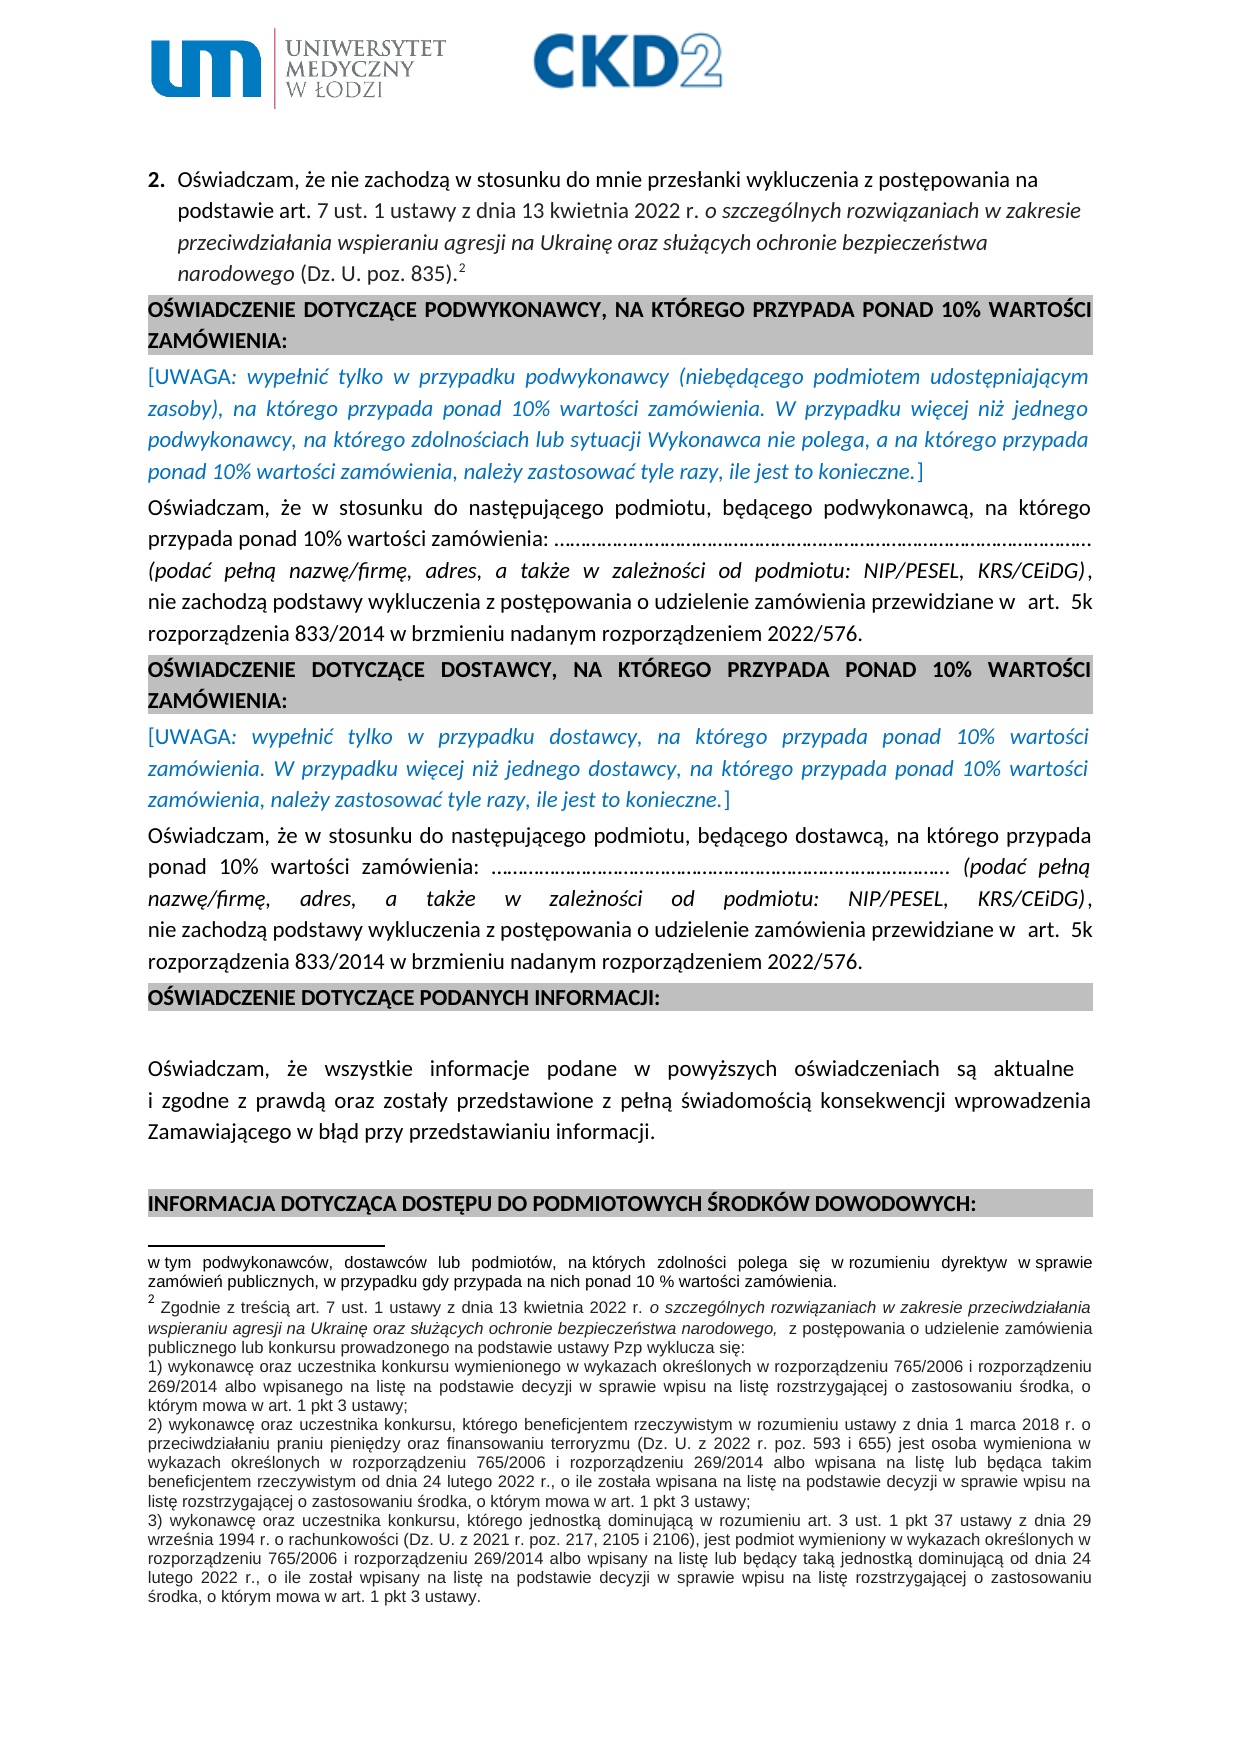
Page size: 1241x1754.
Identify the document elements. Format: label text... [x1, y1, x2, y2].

text [UWAGA: wypełnić tylko w przypadku dostawcy, na którego przypada ponad 10% wartości zamówienia. W przypadku więcej niż jednego dostawcy, na którego przypada ponad 10% wartości zamówienia, należy zastosować tyle razy, ile jest to konieczne.] [148, 722, 1093, 813]
text OŚWIADCZENIE DOTYCZĄCE PODANYCH INFORMACJI: [148, 983, 1093, 1011]
text Oświadczam, że wszystkie informacje podane w powyższych oświadczeniach są aktualne i zgodne z prawdą oraz zostały przedstawione z pełną świadomością konsekwencji wprowadzenia Zamawiającego w błąd przy przedstawianiu informacji. [148, 1054, 1093, 1146]
text OŚWIADCZENIE DOTYCZĄCE DOSTAWCY, NA KTÓREGO PRZYPADA PONAD 10% WARTOŚCI ZAMÓWIENIA: [148, 655, 1093, 714]
text OŚWIADCZENIE DOTYCZĄCE PODWYKONAWCY, NA KTÓREGO PRZYPADA PONAD 10% WARTOŚCI ZAMÓWIENIA: [148, 295, 1093, 355]
text Oświadczam, że w stosunku do następującego podmiotu, będącego dostawcą, na którego przypada ponad 10% wartości zamówienia: …………………………………………………………………………… (podać pełną nazwę/firmę, adres, a także w zależności od podmiotu: NIP/PESEL, KRS/CEiDG), nie zachodzą podstawy wykluczenia z postępowania o udzielenie zamówienia przewidziane w art. 5k rozporządzenia 833/2014 w brzmieniu nadanym rozporządzeniem 2022/576. [148, 821, 1093, 975]
text INFORMACJA DOTYCZĄCA DOSTĘPU DO PODMIOTOWYCH ŚRODKÓW DOWODOWYCH: [148, 1189, 1093, 1217]
picture [147, 14, 452, 119]
picture [514, 18, 742, 104]
text [UWAGA: wypełnić tylko w przypadku podwykonawcy (niebędącego podmiotem udostępniającym zasoby), na którego przypada ponad 10% wartości zamówienia. W przypadku więcej niż jednego podwykonawcy, na którego zdolnościach lub sytuacji Wykonawca nie polega, a na którego przypada ponad 10% wartości zamówienia, należy zastosować tyle razy, ile jest to konieczne.] [148, 362, 1093, 485]
text Oświadczam, że w stosunku do następującego podmiotu, będącego podwykonawcą, na którego przypada ponad 10% wartości zamówienia: ………………………………………………………………………………………… (podać pełną nazwę/firmę, adres, a także w zależności od podmiotu: NIP/PESEL, KRS/CEiDG), nie zachodzą podstawy wykluczenia z postępowania o udzielenie zamówienia przewidziane w art. 5k rozporządzenia 833/2014 w brzmieniu nadanym rozporządzeniem 2022/576. [148, 493, 1093, 647]
list Oświadczam, że nie zachodzą w stosunku do mnie przesłanki wykluczenia z postępowania na podstawie art. 7 ust. 1 ustawy z dnia 13 kwietnia 2022 r. o szczególnych rozwiązaniach w zakresie przeciwdziałania wspieraniu agresji na Ukrainę oraz służących ochronie bezpieczeństwa narodowego (Dz. U. poz. 835). [148, 165, 1093, 287]
